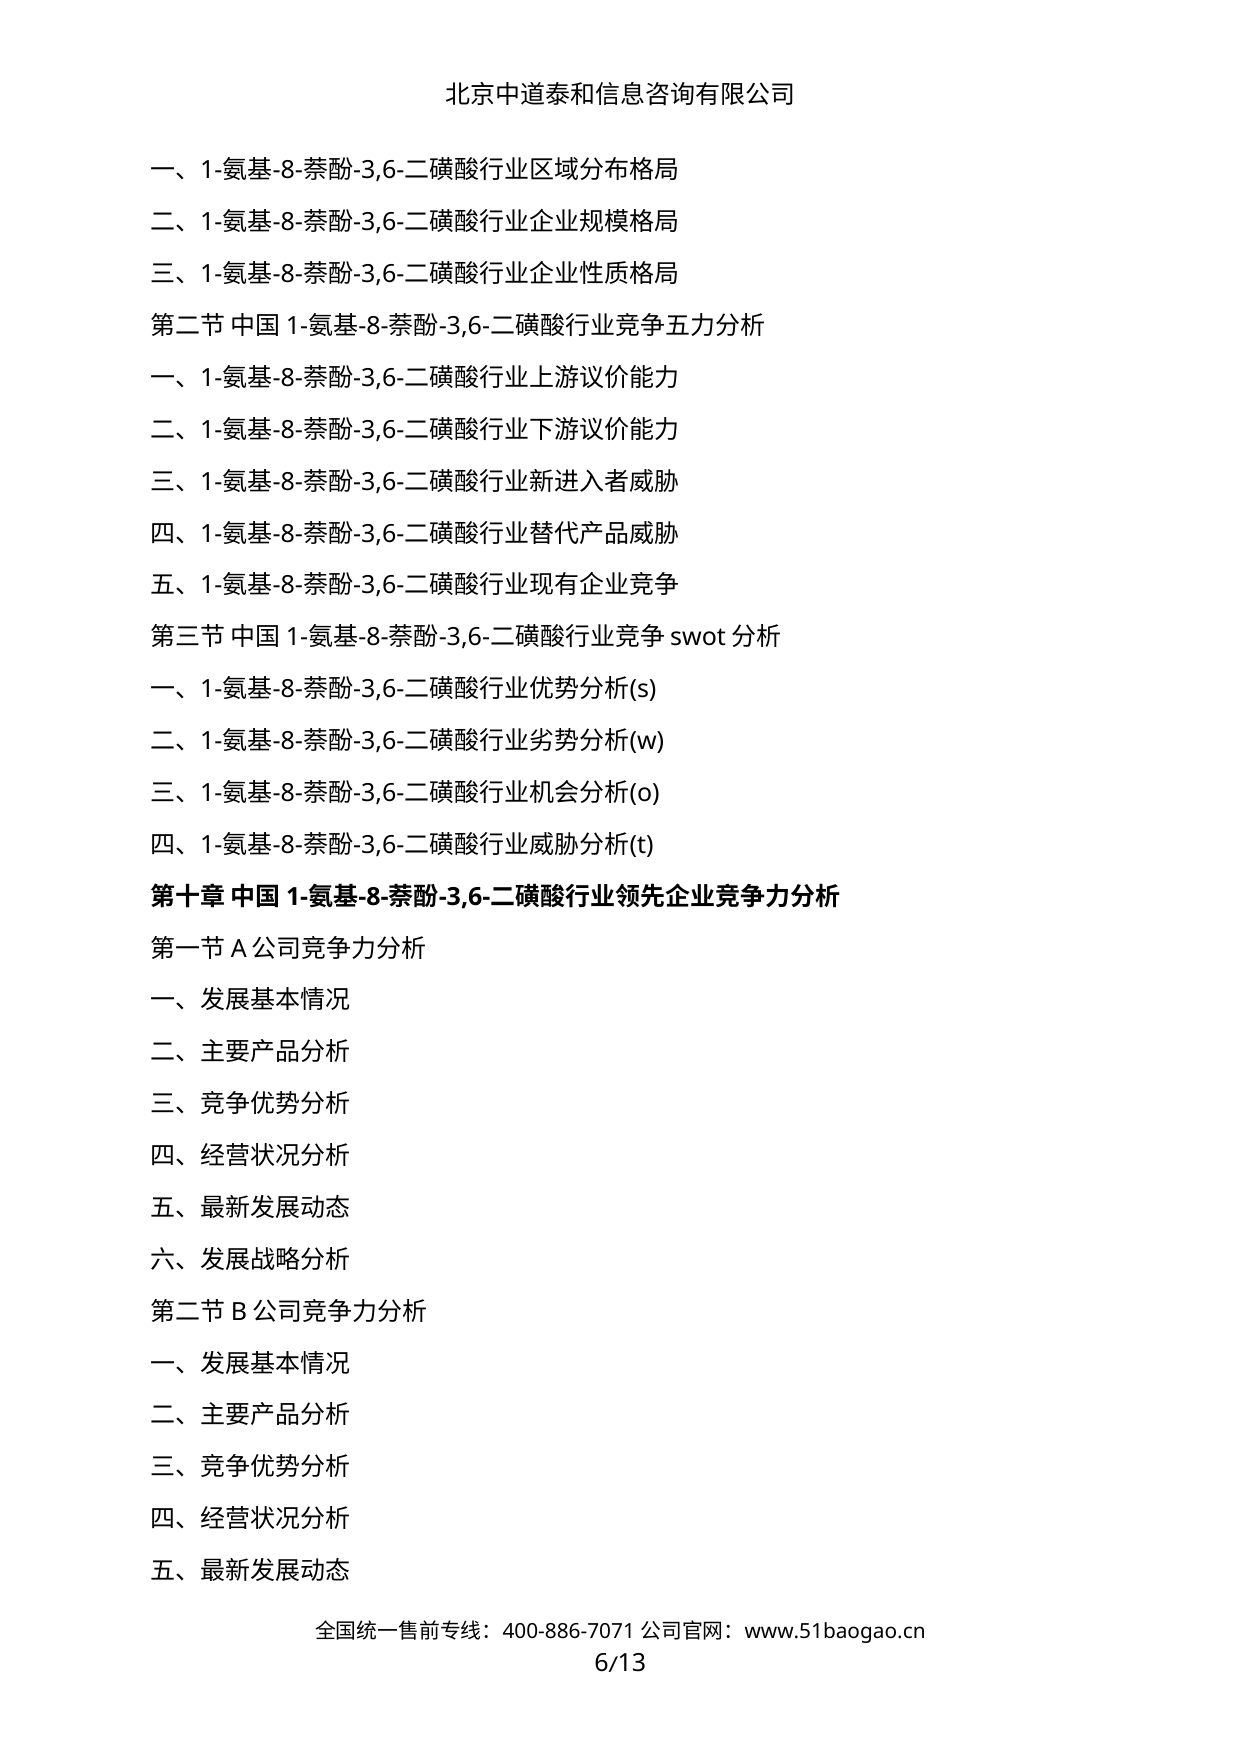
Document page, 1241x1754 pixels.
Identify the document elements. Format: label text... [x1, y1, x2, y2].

text 二、主要产品分析 [150, 1395, 1090, 1431]
text 四、经营状况分析 [150, 1499, 1090, 1535]
text 五、1-氨基-8-萘酚-3,6-二磺酸行业现有企业竞争 [150, 565, 1090, 601]
text 三、竞争优势分析 [150, 1084, 1090, 1120]
text 第二节 中国1-氨基-8-萘酚-3,6-二磺酸行业竞争五力分析 [150, 306, 1090, 342]
text 二、主要产品分析 [150, 1032, 1090, 1068]
text 第一节 A公司竞争力分析 [150, 928, 1090, 964]
text 一、发展基本情况 [150, 980, 1090, 1016]
text 三、1-氨基-8-萘酚-3,6-二磺酸行业机会分析(o) [150, 772, 1090, 809]
text 二、1-氨基-8-萘酚-3,6-二磺酸行业企业规模格局 [150, 202, 1090, 238]
text 五、最新发展动态 [150, 1187, 1090, 1224]
text 三、1-氨基-8-萘酚-3,6-二磺酸行业企业性质格局 [150, 254, 1090, 290]
text 三、竞争优势分析 [150, 1447, 1090, 1483]
text 一、1-氨基-8-萘酚-3,6-二磺酸行业上游议价能力 [150, 357, 1090, 394]
text 六、发展战略分析 [150, 1239, 1090, 1276]
text 一、发展基本情况 [150, 1343, 1090, 1379]
text 三、1-氨基-8-萘酚-3,6-二磺酸行业新进入者威胁 [150, 461, 1090, 497]
text 第十章 中国1-氨基-8-萘酚-3,6-二磺酸行业领先企业竞争力分析 [150, 876, 1090, 912]
text 第三节 中国1-氨基-8-萘酚-3,6-二磺酸行业竞争swot分析 [150, 617, 1090, 653]
text 第二节 B公司竞争力分析 [150, 1291, 1090, 1327]
text 二、1-氨基-8-萘酚-3,6-二磺酸行业下游议价能力 [150, 409, 1090, 446]
text 四、1-氨基-8-萘酚-3,6-二磺酸行业替代产品威胁 [150, 513, 1090, 549]
text 四、经营状况分析 [150, 1136, 1090, 1172]
text 一、1-氨基-8-萘酚-3,6-二磺酸行业区域分布格局 [150, 150, 1090, 186]
text 二、1-氨基-8-萘酚-3,6-二磺酸行业劣势分析(w) [150, 721, 1090, 757]
text 四、1-氨基-8-萘酚-3,6-二磺酸行业威胁分析(t) [150, 824, 1090, 861]
text 一、1-氨基-8-萘酚-3,6-二磺酸行业优势分析(s) [150, 669, 1090, 705]
text 五、最新发展动态 [150, 1551, 1090, 1587]
